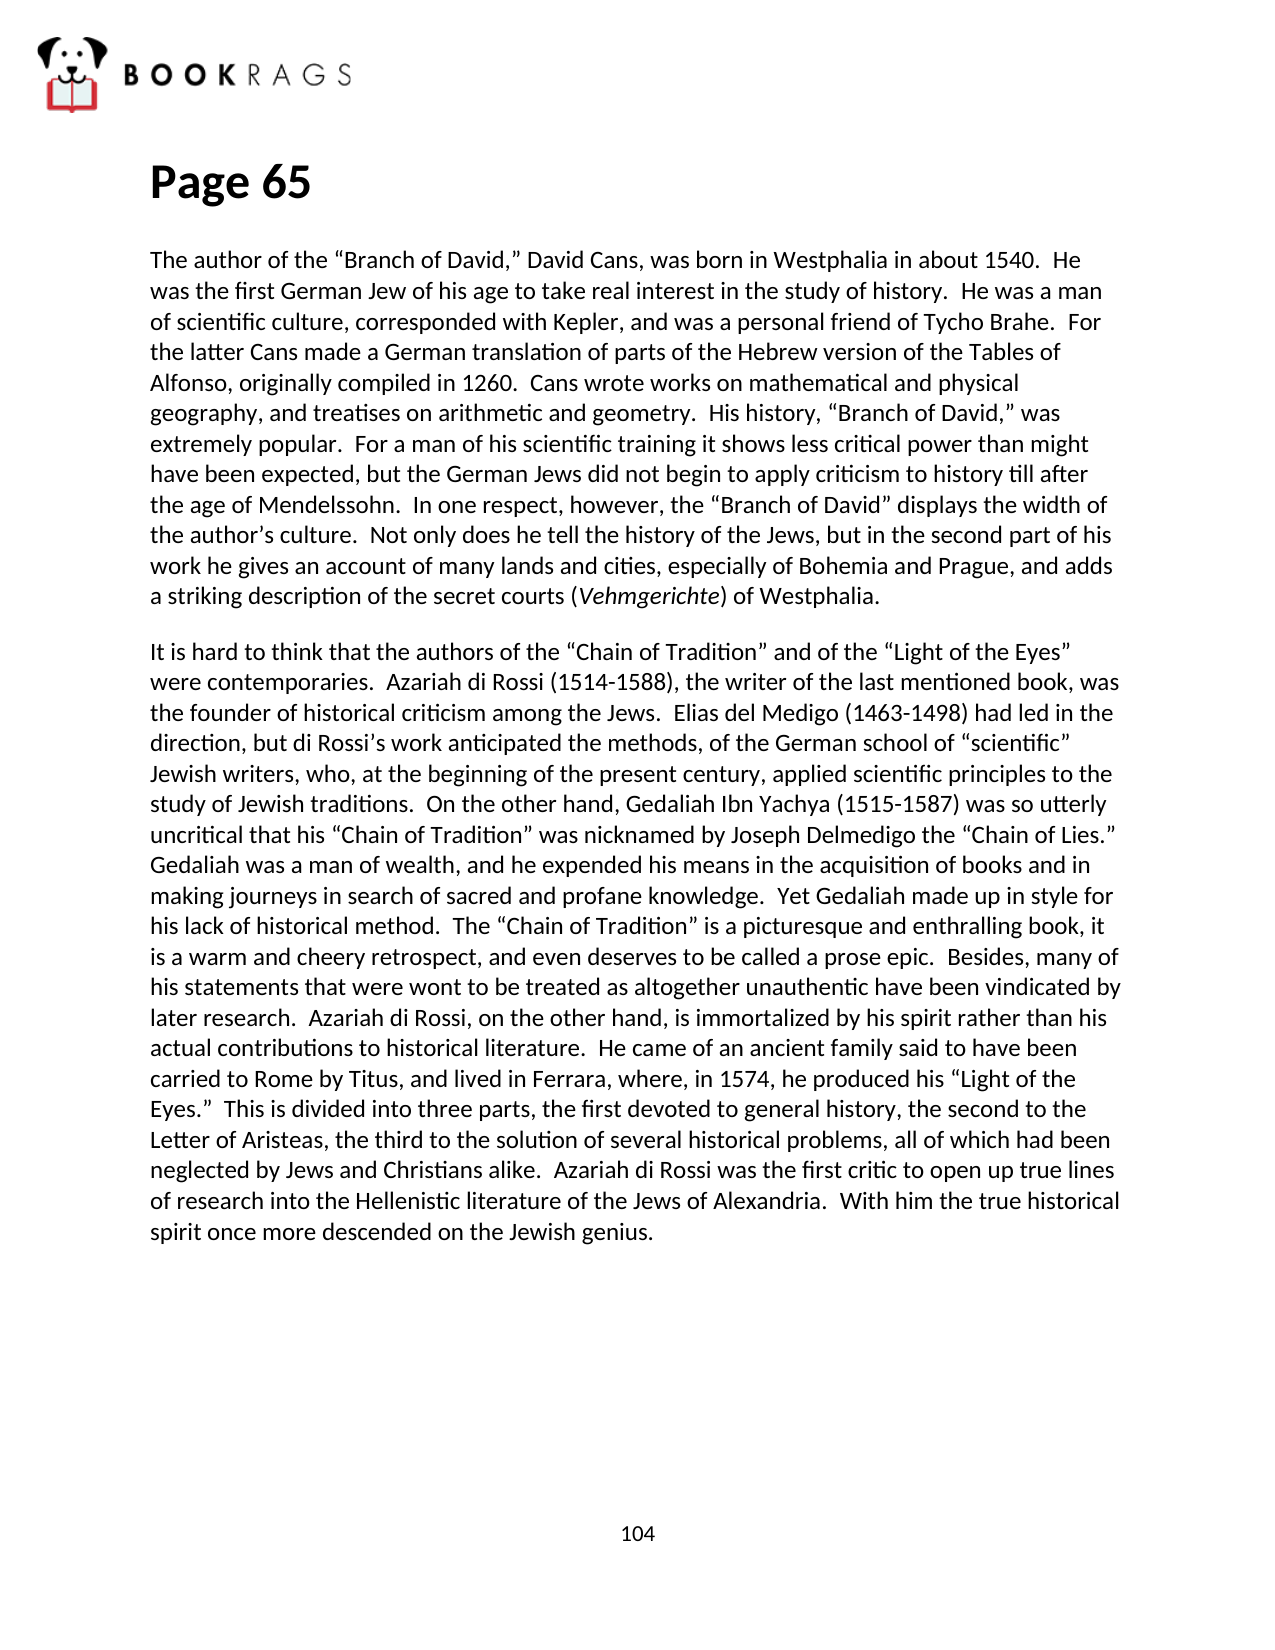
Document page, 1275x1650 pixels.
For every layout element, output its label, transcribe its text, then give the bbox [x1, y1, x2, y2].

picture [37, 37, 351, 113]
text The author of the “Branch of David,” David Cans, was born in Westphalia in about 1540. He was the first German Jew of his age to take real interest in the study of history. He was a man of scientific culture, corresponded with Kepler, and was a personal friend of Tycho Brahe. For the latter Cans made a German translation of parts of the Hebrew version of the Tables of Alfonso, originally compiled in 1260. Cans wrote works on mathematical and physical geography, and treatises on arithmetic and geometry. His history, “Branch of David,” was extremely popular. For a man of his scientific training it shows less critical power than might have been expected, but the German Jews did not begin to apply criticism to history till after the age of Mendelssohn. In one respect, however, the “Branch of David” displays the width of the author’s culture. Not only does he tell the history of the Jews, but in the second part of his work he gives an account of many lands and cities, especially of Bohemia and Prague, and adds a striking description of the secret courts (Vehmgerichte) of Westphalia. [150, 244, 1125, 611]
text It is hard to think that the authors of the “Chain of Tradition” and of the “Light of the Eyes” were contemporaries. Azariah di Rossi (1514-1588), the writer of the last mentioned book, was the founder of historical criticism among the Jews. Elias del Medigo (1463-1498) had led in the direction, but di Rossi’s work anticipated the methods, of the German school of “scientific” Jewish writers, who, at the beginning of the present century, applied scientific principles to the study of Jewish traditions. On the other hand, Gedaliah Ibn Yachya (1515-1587) was so utterly uncritical that his “Chain of Tradition” was nicknamed by Joseph Delmedigo the “Chain of Lies.” Gedaliah was a man of wealth, and he expended his means in the acquisition of books and in making journeys in search of sacred and profane knowledge. Yet Gedaliah made up in style for his lack of historical method. The “Chain of Tradition” is a picturesque and enthralling book, it is a warm and cheery retrospect, and even deserves to be called a prose epic. Besides, many of his statements that were wont to be treated as altogether unauthentic have been vindicated by later research. Azariah di Rossi, on the other hand, is immortalized by his spirit rather than his actual contributions to historical literature. He came of an ancient family said to have been carried to Rome by Titus, and lived in Ferrara, where, in 1574, he produced his “Light of the Eyes.” This is divided into three parts, the first devoted to general history, the second to the Letter of Aristeas, the third to the solution of several historical problems, all of which had been neglected by Jews and Christians alike. Azariah di Rossi was the first critic to open up true lines of research into the Hellenistic literature of the Jews of Alexandria. With him the true historical spirit once more descended on the Jewish genius. [150, 636, 1125, 1246]
text Page 65 [150, 150, 1125, 211]
